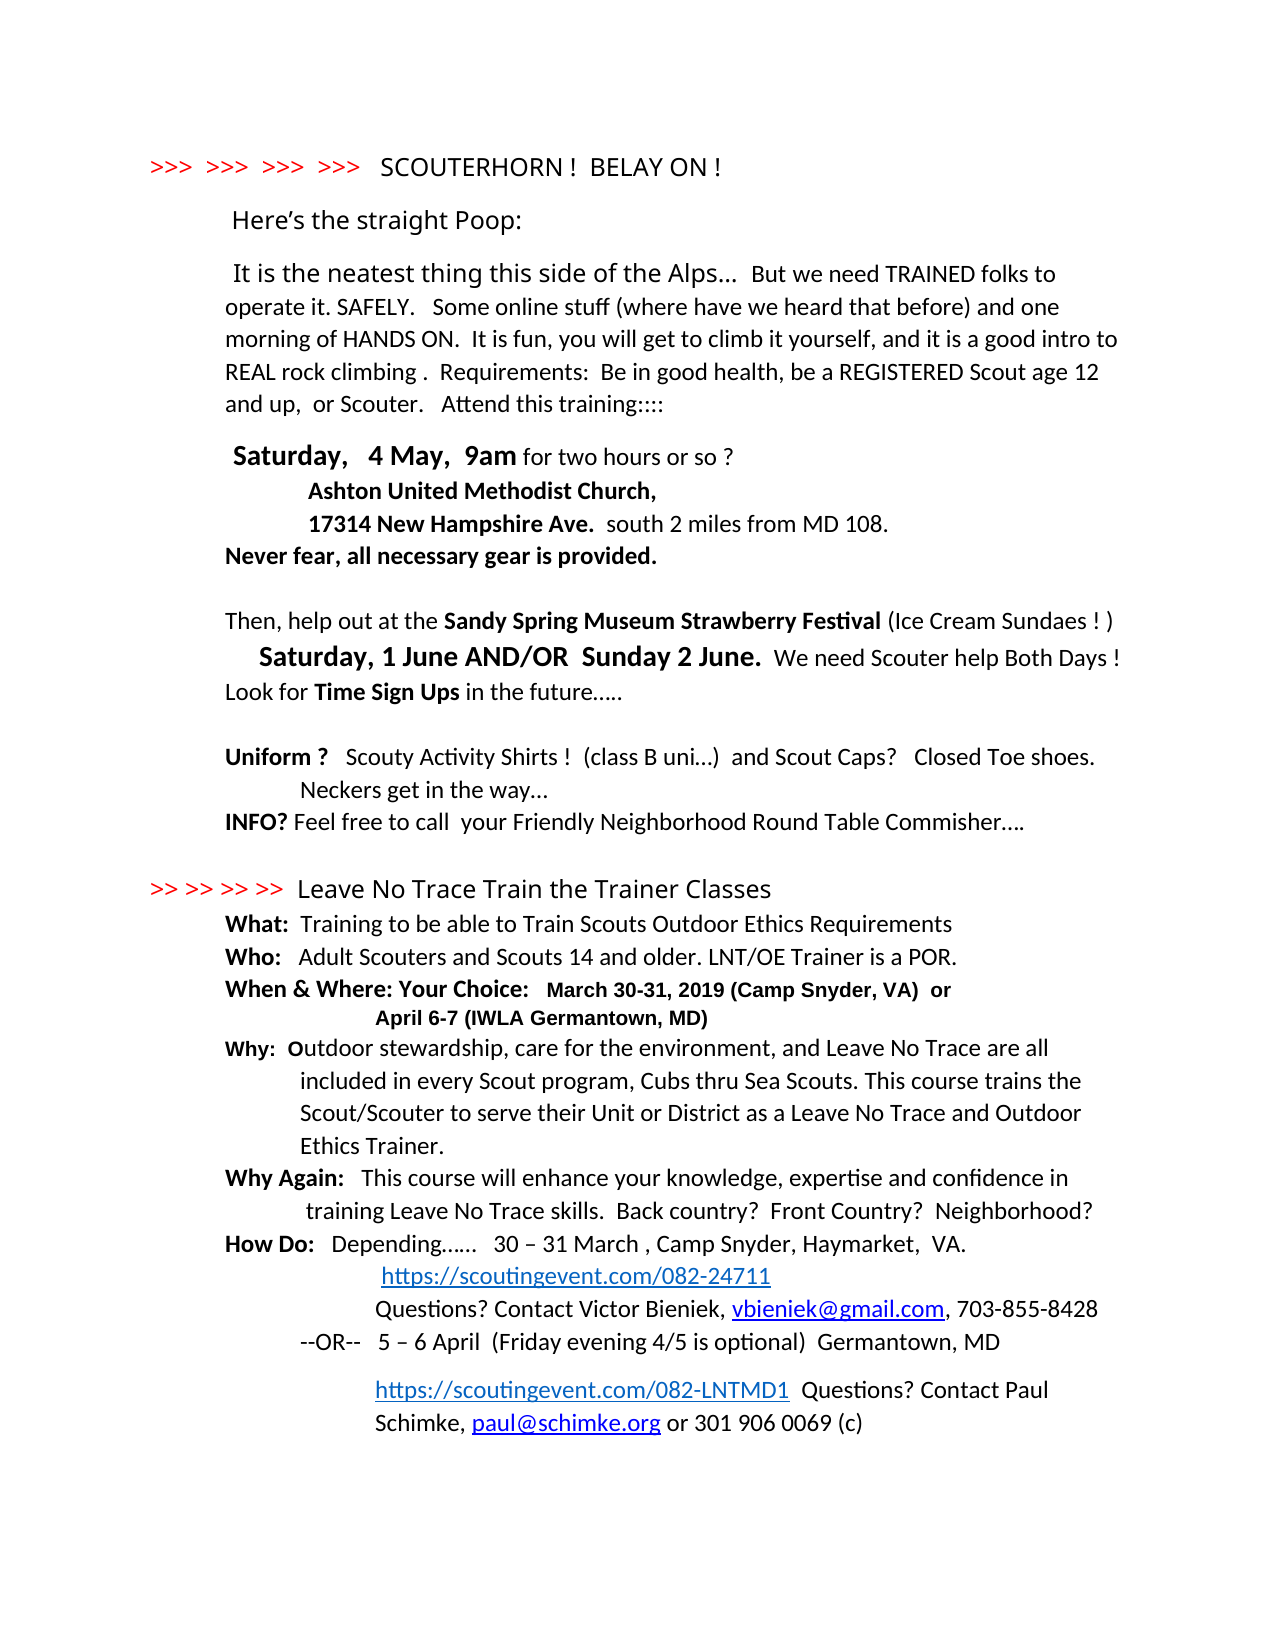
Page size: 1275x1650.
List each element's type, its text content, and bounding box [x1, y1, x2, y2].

text Never fear, all necessary gear is provided. [150, 540, 1125, 571]
text Look for Time Sign Ups in the future….. [150, 676, 1125, 707]
text Here’s the straight Poop: [150, 203, 1125, 237]
text Why: Outdoor stewardship, care for the environment, and Leave No Trace are all [150, 1032, 1125, 1063]
text >>> >>> >>> >>> SCOUTERHORN ! BELAY ON ! [150, 150, 1125, 184]
text What: Training to be able to Train Scouts Outdoor Ethics Requirements [150, 908, 1125, 939]
text https://scoutingevent.com/082-LNTMD1 Questions? Contact Paul Schimke, paul@schimke.org or 301 906 0069 (c) [375, 1374, 1125, 1437]
text included in every Scout program, Cubs thru Sea Scouts. This course trains the Scout/Scouter to serve their Unit or District as a Leave No Trace and Outdoor Ethics Trainer. [300, 1065, 1125, 1161]
text Who: Adult Scouters and Scouts 14 and older. LNT/OE Trainer is a POR. [150, 941, 1125, 971]
text Saturday, 1 June AND/OR Sunday 2 June. We need Scouter help Both Days ! [225, 638, 1125, 674]
text Ashton United Methodist Church, [233, 475, 1125, 506]
text 17314 New Hampshire Ave. south 2 miles from MD 108. [233, 508, 1125, 538]
text Why Again: This course will enhance your knowledge, expertise and confidence in [225, 1163, 1125, 1193]
text INFO? Feel free to call your Friendly Neighborhood Round Table Commisher…. [150, 807, 1125, 837]
text It is the neatest thing this side of the Alps… But we need TRAINED folks to operate it. SAFELY. Some online stuff (where have we heard that before) and one morning of HANDS ON. It is fun, you will get to climb it yourself, and it is a good intro to REAL rock climbing . Requirements: Be in good health, be a REGISTERED Scout age 12 and up, or Scouter. Attend this training:::: [225, 255, 1125, 419]
text https://scoutingevent.com/082-24711 Questions? Contact Victor Bieniek, vbieniek@gmail.com, 703-855-8428 [375, 1260, 1125, 1323]
text April 6-7 (IWLA Germantown, MD) [300, 1006, 1125, 1030]
text >> >> >> >> Leave No Trace Train the Trainer Classes [150, 872, 1125, 906]
text Uniform ? Scouty Activity Shirts ! (class B uni…) and Scout Caps? Closed Toe shoes. [150, 741, 1125, 772]
text How Do: Depending…… 30 – 31 March , Camp Snyder, Haymarket, VA. [225, 1228, 1125, 1258]
text Then, help out at the Sandy Spring Museum Strawberry Festival (Ice Cream Sundaes ! ) [150, 606, 1125, 636]
text --OR-- 5 – 6 April (Friday evening 4/5 is optional) Germantown, MD [225, 1326, 1125, 1356]
text When & Where: Your Choice: March 30-31, 2019 (Camp Snyder, VA) or [150, 973, 1125, 1004]
text Saturday, 4 May, 9am for two hours or so ? [225, 437, 1125, 473]
text Neckers get in the way… [225, 774, 1125, 804]
text training Leave No Trace skills. Back country? Front Country? Neighborhood? [225, 1195, 1125, 1226]
